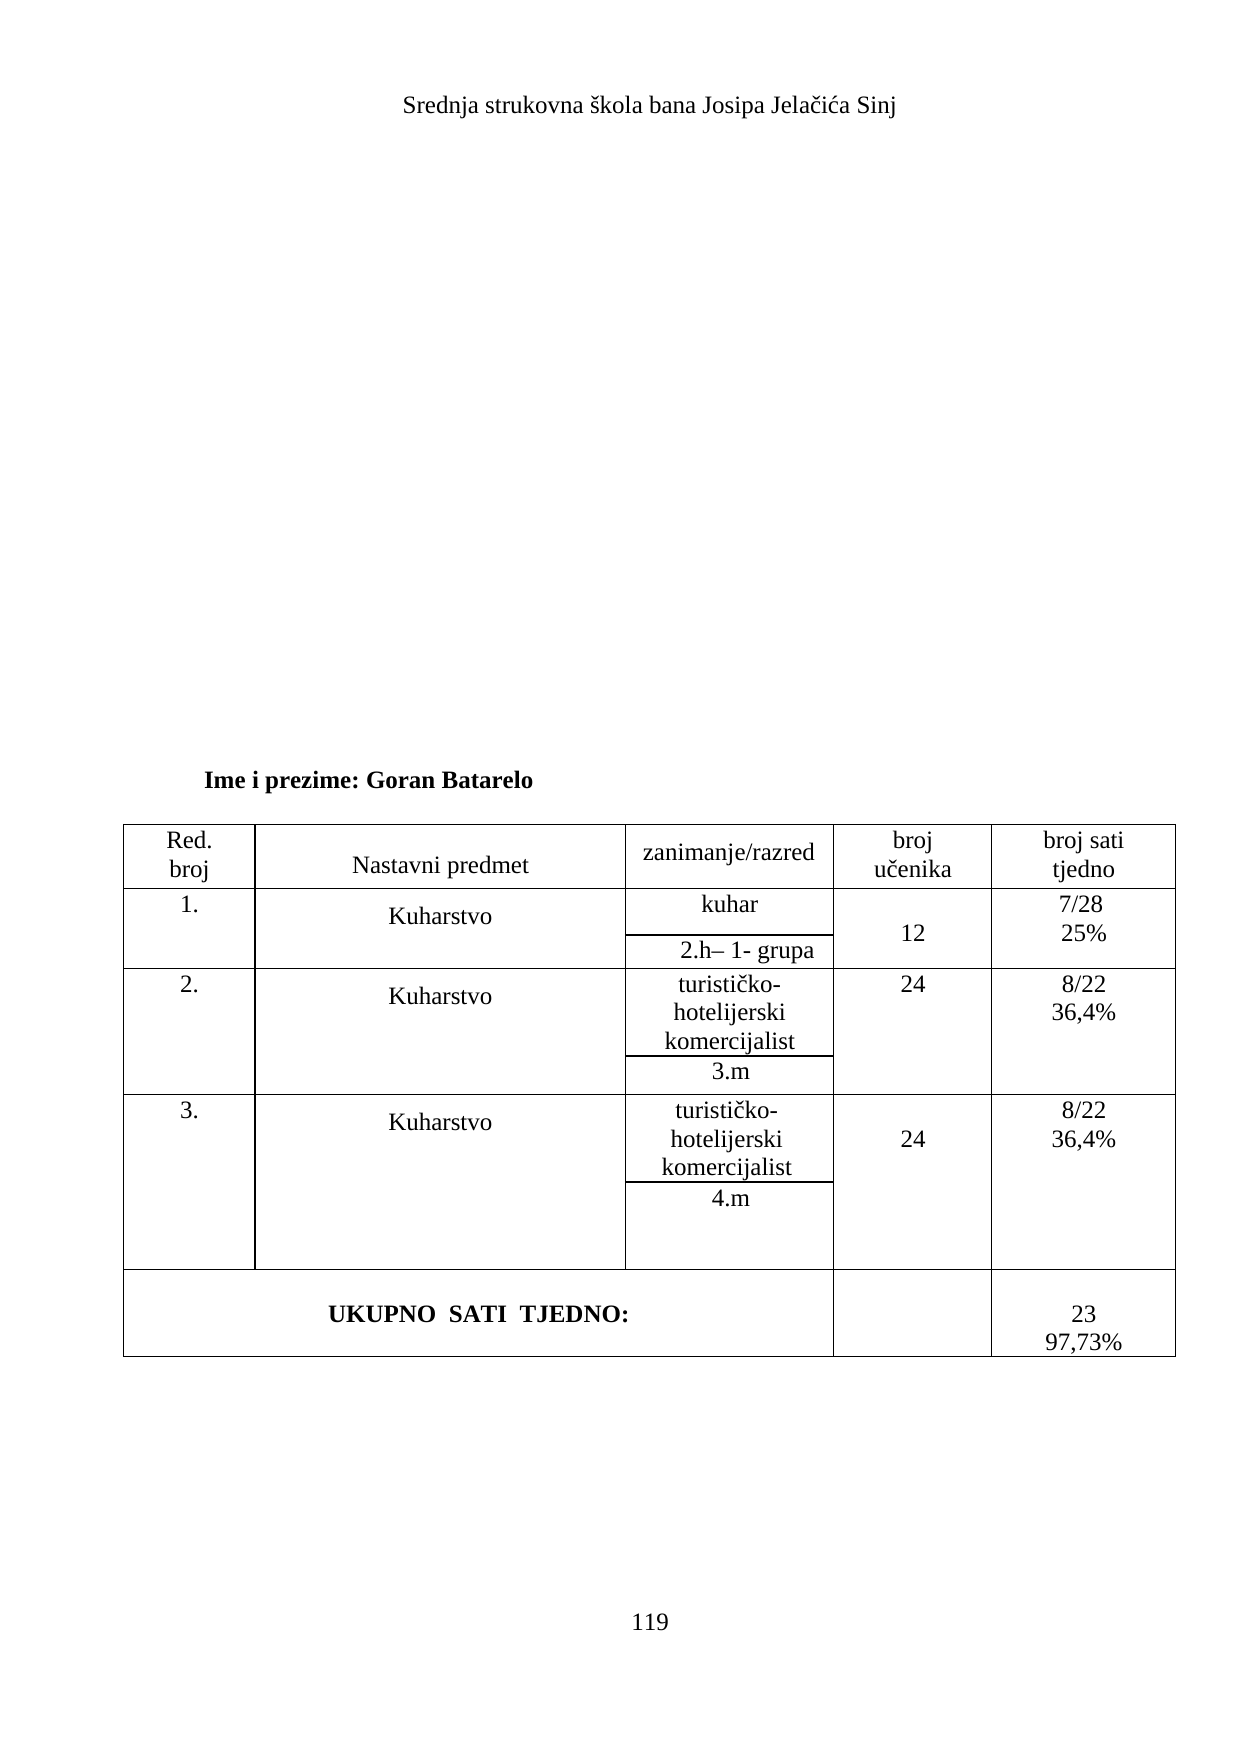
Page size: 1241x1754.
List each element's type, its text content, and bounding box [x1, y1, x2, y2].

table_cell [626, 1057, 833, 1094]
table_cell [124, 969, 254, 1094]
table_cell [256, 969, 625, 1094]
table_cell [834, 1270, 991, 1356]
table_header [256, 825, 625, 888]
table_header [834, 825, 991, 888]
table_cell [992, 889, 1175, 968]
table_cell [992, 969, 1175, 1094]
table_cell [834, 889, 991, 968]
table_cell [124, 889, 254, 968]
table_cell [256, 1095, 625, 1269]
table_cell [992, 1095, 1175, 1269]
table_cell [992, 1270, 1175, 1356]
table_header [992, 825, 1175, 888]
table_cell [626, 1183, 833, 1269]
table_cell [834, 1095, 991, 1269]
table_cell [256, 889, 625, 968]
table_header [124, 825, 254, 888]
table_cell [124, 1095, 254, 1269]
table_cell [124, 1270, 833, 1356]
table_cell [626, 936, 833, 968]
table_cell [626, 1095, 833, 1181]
text Ime i prezime: Goran Batarelo [183, 765, 1116, 793]
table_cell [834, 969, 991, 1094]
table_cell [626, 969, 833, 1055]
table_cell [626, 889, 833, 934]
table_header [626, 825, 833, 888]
